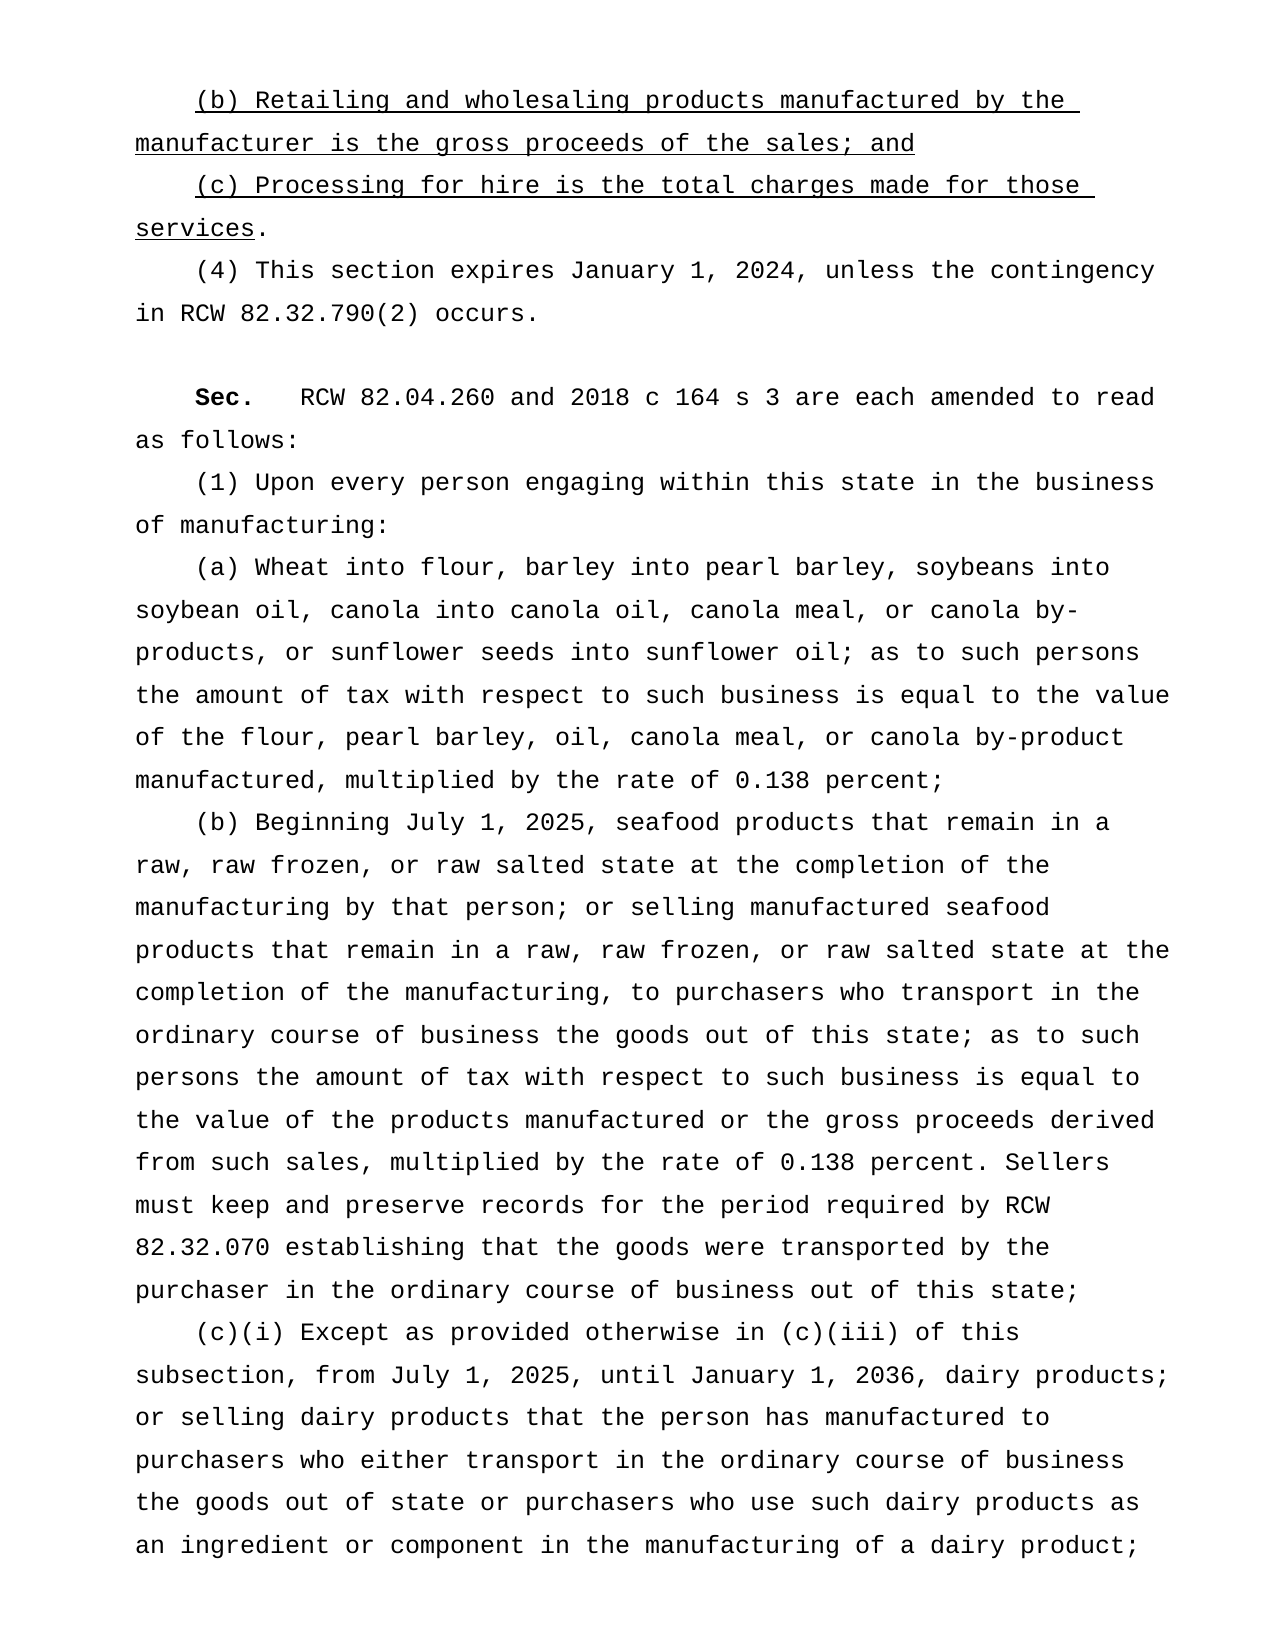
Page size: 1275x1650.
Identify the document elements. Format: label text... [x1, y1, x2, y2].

text (a) Wheat into flour, barley into pearl barley, soybeans into soybean oil, canola into canola oil, canola meal, or canola by-products, or sunflower seeds into sunflower oil; as to such persons the amount of tax with respect to such business is equal to the value of the flour, pearl barley, oil, canola meal, or canola by-product manufactured, multiplied by the rate of 0.138 percent; [135, 542, 1170, 797]
text (b) Beginning July 1, 2025, seafood products that remain in a raw, raw frozen, or raw salted state at the completion of the manufacturing by that person; or selling manufactured seafood products that remain in a raw, raw frozen, or raw salted state at the completion of the manufacturing, to purchasers who transport in the ordinary course of business the goods out of this state; as to such persons the amount of tax with respect to such business is equal to the value of the products manufactured or the gross proceeds derived from such sales, multiplied by the rate of 0.138 percent. Sellers must keep and preserve records for the period required by RCW 82.32.070 establishing that the goods were transported by the purchaser in the ordinary course of business out of this state; [135, 797, 1170, 1307]
text (b) Retailing and wholesaling products manufactured by the manufacturer is the gross proceeds of the sales; and [135, 75, 1170, 160]
text (4) This section expires January 1, 2024, unless the contingency in RCW 82.32.790(2) occurs. [135, 245, 1170, 330]
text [135, 1307, 1170, 1562]
text (c) Processing for hire is the total charges made for those services. [135, 160, 1170, 245]
text Sec. RCW 82.04.260 and 2018 c 164 s 3 are each amended to read as follows: [135, 372, 1170, 457]
text (1) Upon every person engaging within this state in the business of manufacturing: [135, 457, 1170, 542]
